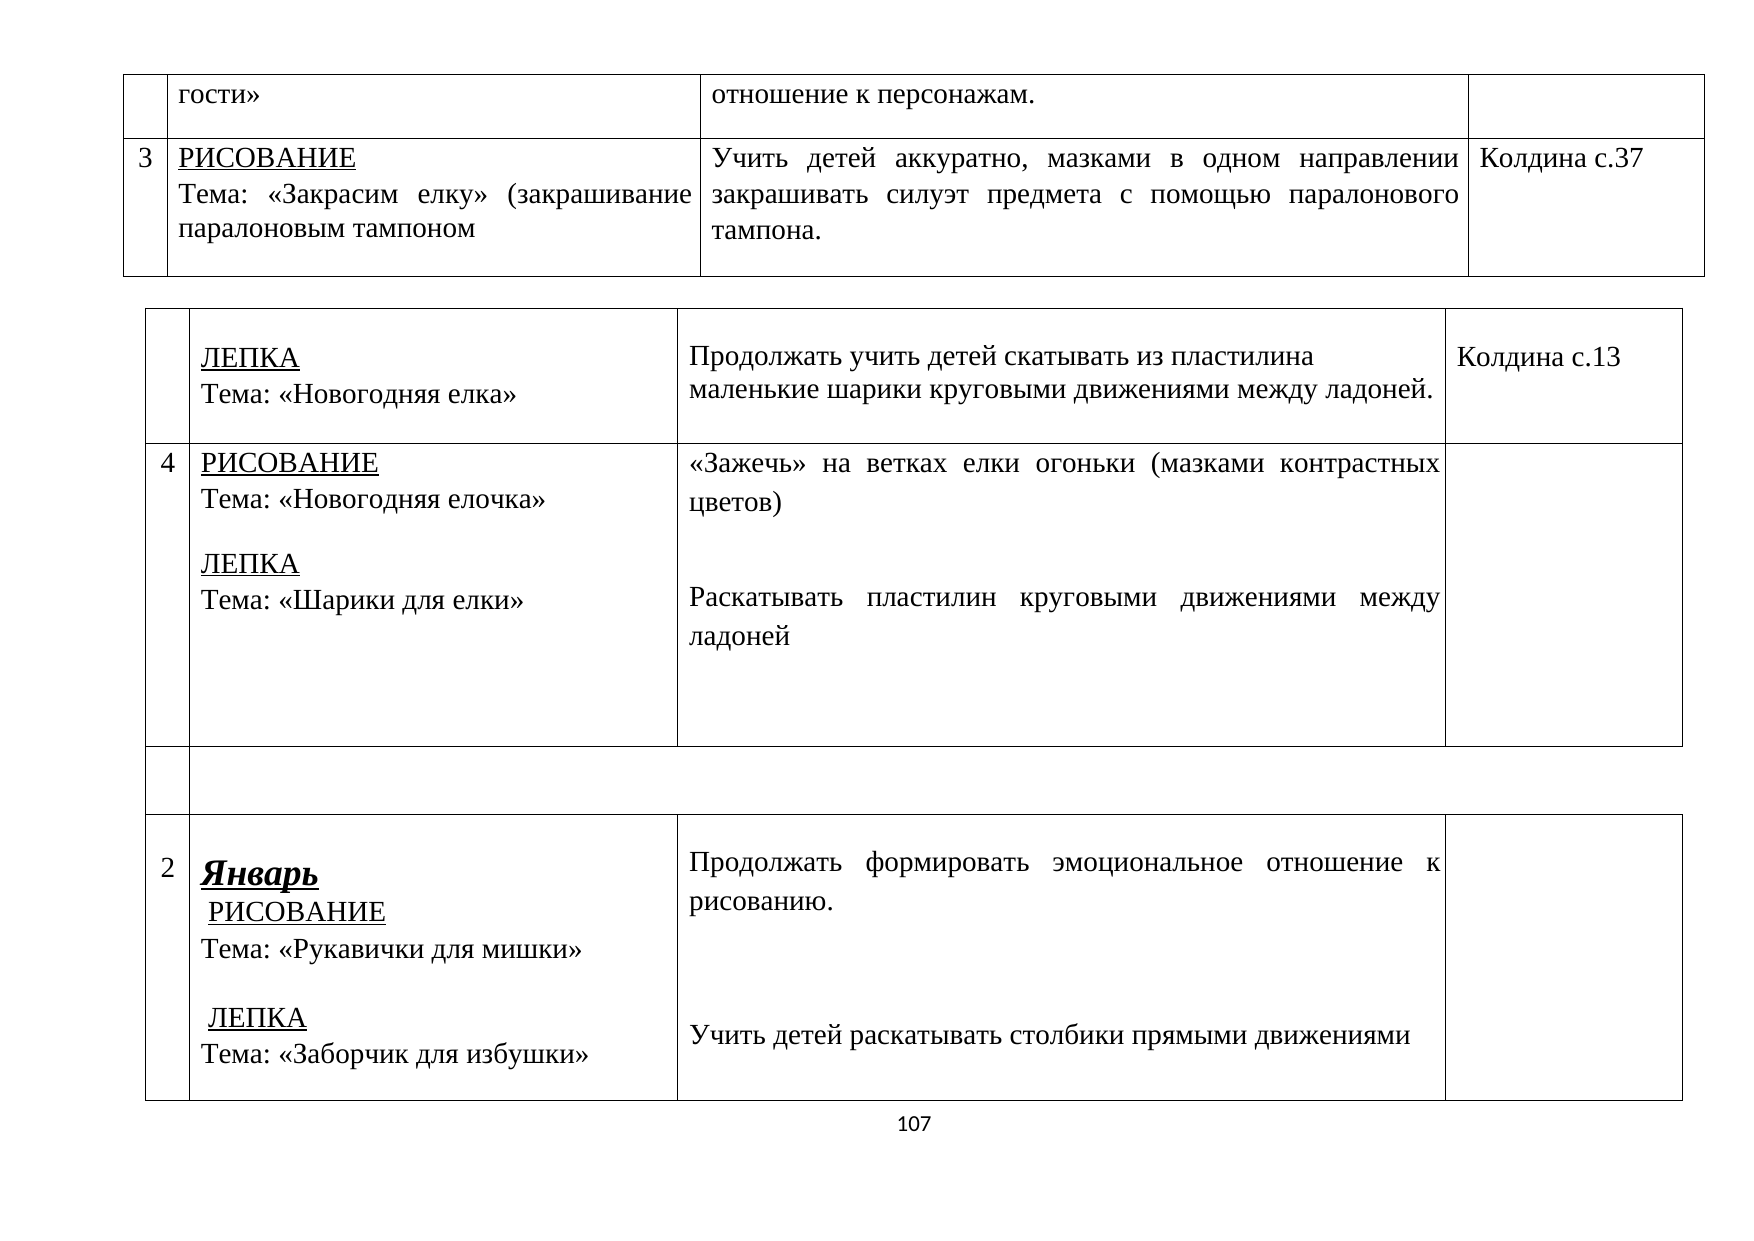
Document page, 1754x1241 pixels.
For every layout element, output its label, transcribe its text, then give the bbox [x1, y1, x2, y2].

table_header ЛЕПКА Тема: «Новогодняя елка» [190, 309, 677, 443]
table_cell Январь РИСОВАНИЕ Тема: «Рукавички для мишки» ЛЕПКА Тема: «Заборчик для избушки» [190, 815, 677, 1100]
table_cell РИСОВАНИЕ Тема: «Закрасим елку» (закрашивание паралоновым тампоном [168, 139, 700, 276]
table_cell «Зажечь» на ветках елки огоньки (мазками контрастных цветов) Раскатывать пластилин круговыми движениями между ладоней [678, 444, 1445, 746]
table_header Продолжать учить детей скатывать из пластилина маленькие шарики круговыми движениями между ладоней. [678, 309, 1445, 443]
table_cell [1446, 444, 1682, 746]
table_cell 4 [146, 444, 189, 746]
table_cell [1469, 75, 1704, 138]
table_cell Колдина с.37 [1469, 139, 1704, 276]
table_cell Продолжать формировать эмоциональное отношение к рисованию. Учить детей раскатывать столбики прямыми движениями [678, 815, 1445, 1100]
table_cell 3 [124, 139, 167, 276]
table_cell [701, 75, 1468, 138]
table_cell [168, 75, 700, 138]
table_cell Учить детей аккуратно, мазками в одном направлении закрашивать силуэт предмета с помощью паралонового тампона. [701, 139, 1468, 276]
table_cell [1446, 815, 1682, 1100]
table_cell 2 [124, 75, 167, 138]
table_header [146, 309, 189, 443]
table_cell 2 [146, 815, 189, 1100]
table_cell РИСОВАНИЕ Тема: «Новогодняя елочка» ЛЕПКА Тема: «Шарики для елки» [190, 444, 677, 746]
table_header Колдина с.13 [1446, 309, 1682, 443]
table_cell [146, 747, 189, 814]
